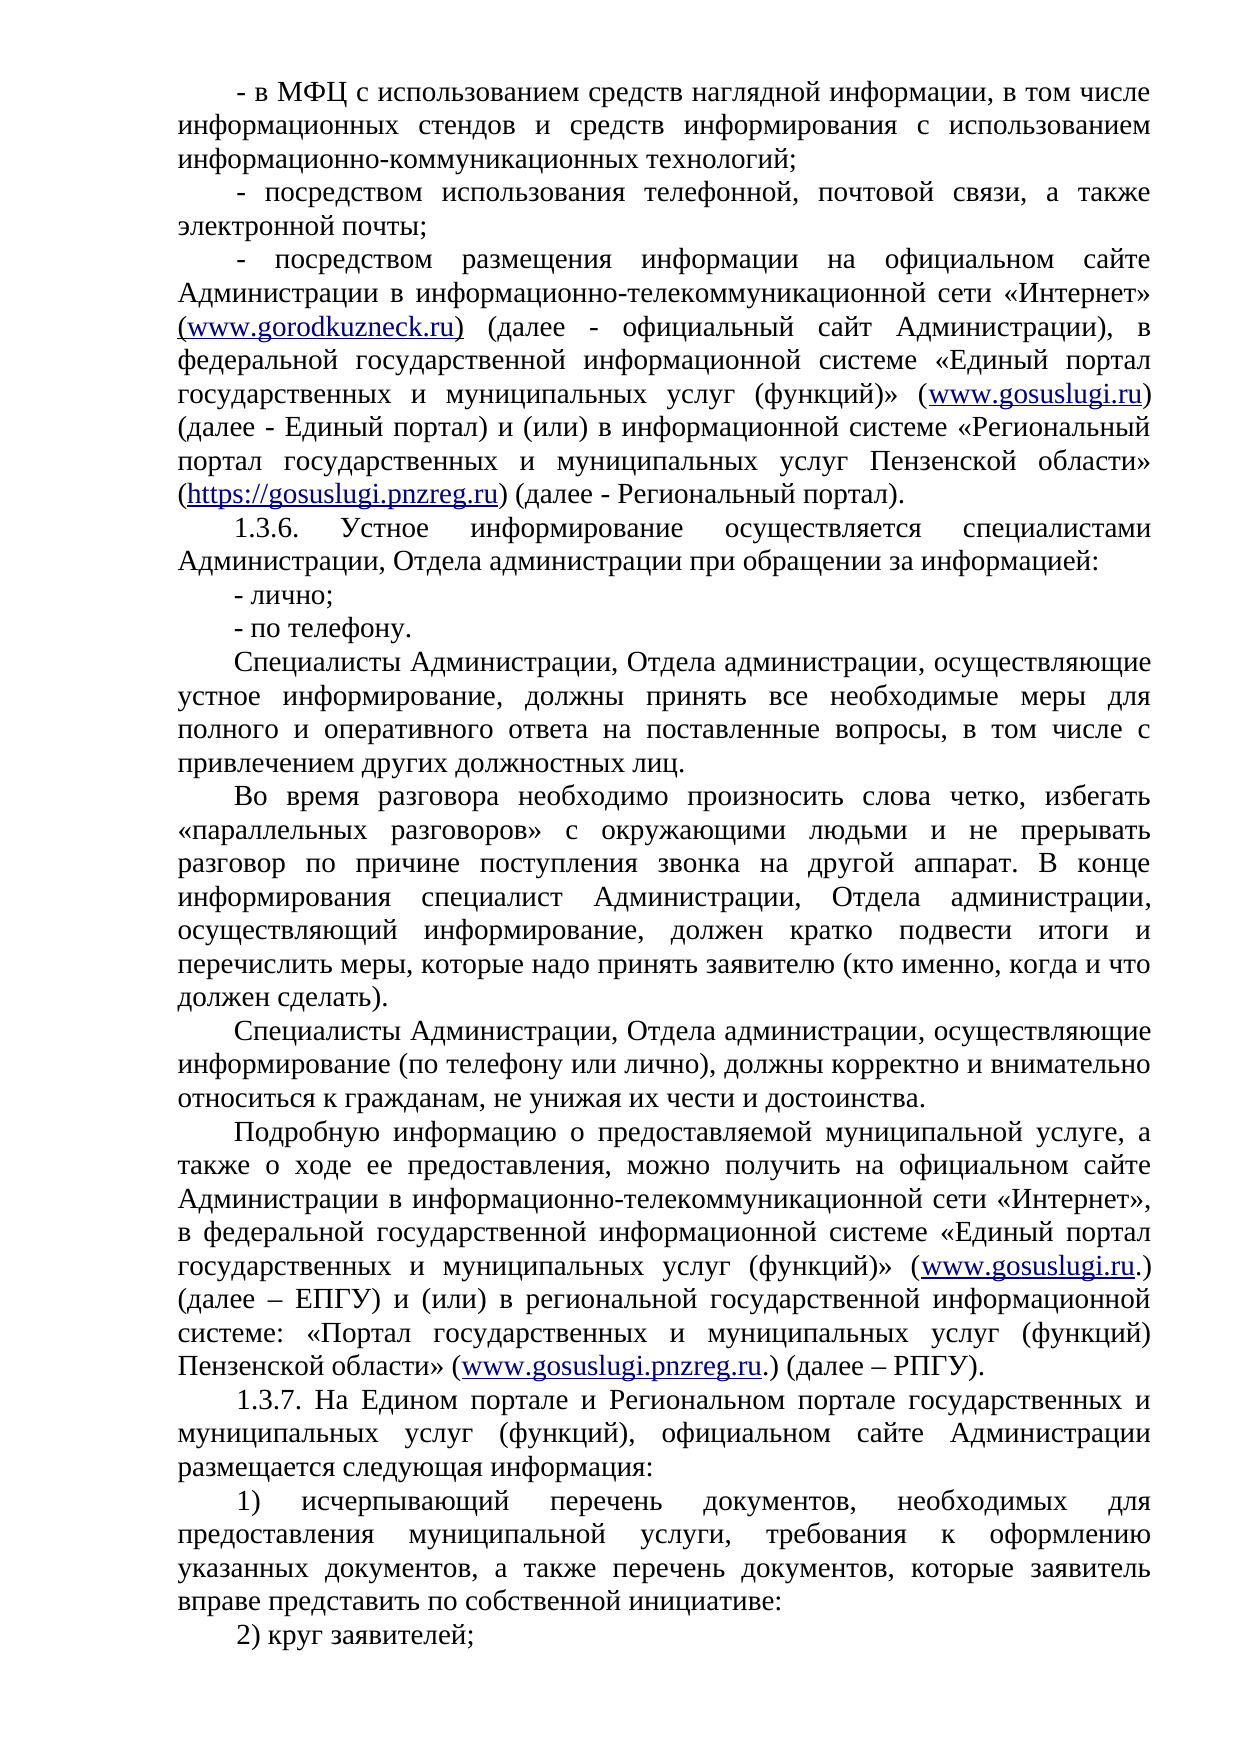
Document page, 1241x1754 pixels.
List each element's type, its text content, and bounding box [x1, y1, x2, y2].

text - посредством использования телефонной, почтовой связи, а также электронной почты; [177, 174, 1152, 242]
text - по телефону. [177, 611, 1152, 644]
text Во время разговора необходимо произносить слова четко, избегать «параллельных разговоров» с окружающими людьми и не прерывать разговор по причине поступления звонка на другой аппарат. В конце информирования специалист Администрации, Отдела администрации, осуществляющий информирование, должен кратко подвести итоги и перечислить меры, которые надо принять заявителю (кто именно, когда и что должен сделать). [177, 778, 1152, 1013]
text 2) круг заявителей; [177, 1617, 1152, 1650]
text Специалисты Администрации, Отдела администрации, осуществляющие устное информирование, должны принять все необходимые меры для полного и оперативного ответа на поставленные вопросы, в том числе с привлечением других должностных лиц. [177, 644, 1152, 778]
text - в МФЦ с использованием средств наглядной информации, в том числе информационных стендов и средств информирования с использованием информационно-коммуникационных технологий; [177, 74, 1152, 174]
text 1) исчерпывающий перечень документов, необходимых для предоставления муниципальной услуги, требования к оформлению указанных документов, а также перечень документов, которые заявитель вправе представить по собственной инициативе: [177, 1483, 1152, 1617]
text - посредством размещения информации на официальном сайте Администрации в информационно-телекоммуникационной сети «Интернет» (www.gorodkuzneck.ru) (далее - официальный сайт Администрации), в федеральной государственной информационной системе «Единый портал государственных и муниципальных услуг (функций)» (www.gosuslugi.ru) (далее - Единый портал) и (или) в информационной системе «Региональный портал государственных и муниципальных услуг Пензенской области» (https://gosuslugi.pnzreg.ru) (далее - Региональный портал). [177, 242, 1152, 510]
text 1.3.6. Устное информирование осуществляется специалистами Администрации, Отдела администрации при обращении за информацией: [177, 510, 1152, 577]
text 1.3.7. На Едином портале и Региональном портале государственных и муниципальных услуг (функций), официальном сайте Администрации размещается следующая информация: [177, 1382, 1152, 1483]
text - лично; [177, 577, 1152, 611]
text Специалисты Администрации, Отдела администрации, осуществляющие информирование (по телефону или лично), должны корректно и внимательно относиться к гражданам, не унижая их чести и достоинства. [177, 1013, 1152, 1114]
text Подробную информацию о предоставляемой муниципальной услуге, а также о ходе ее предоставления, можно получить на официальном сайте Администрации в информационно-телекоммуникационной сети «Интернет», в федеральной государственной информационной системе «Единый портал государственных и муниципальных услуг (функций)» (www.gosuslugi.ru.)(далее – ЕПГУ) и (или) в региональной государственной информационной системе: «Портал государственных и муниципальных услуг (функций) Пензенской области» (www.gosuslugi.pnzreg.ru.) (далее – РПГУ). [177, 1114, 1152, 1382]
